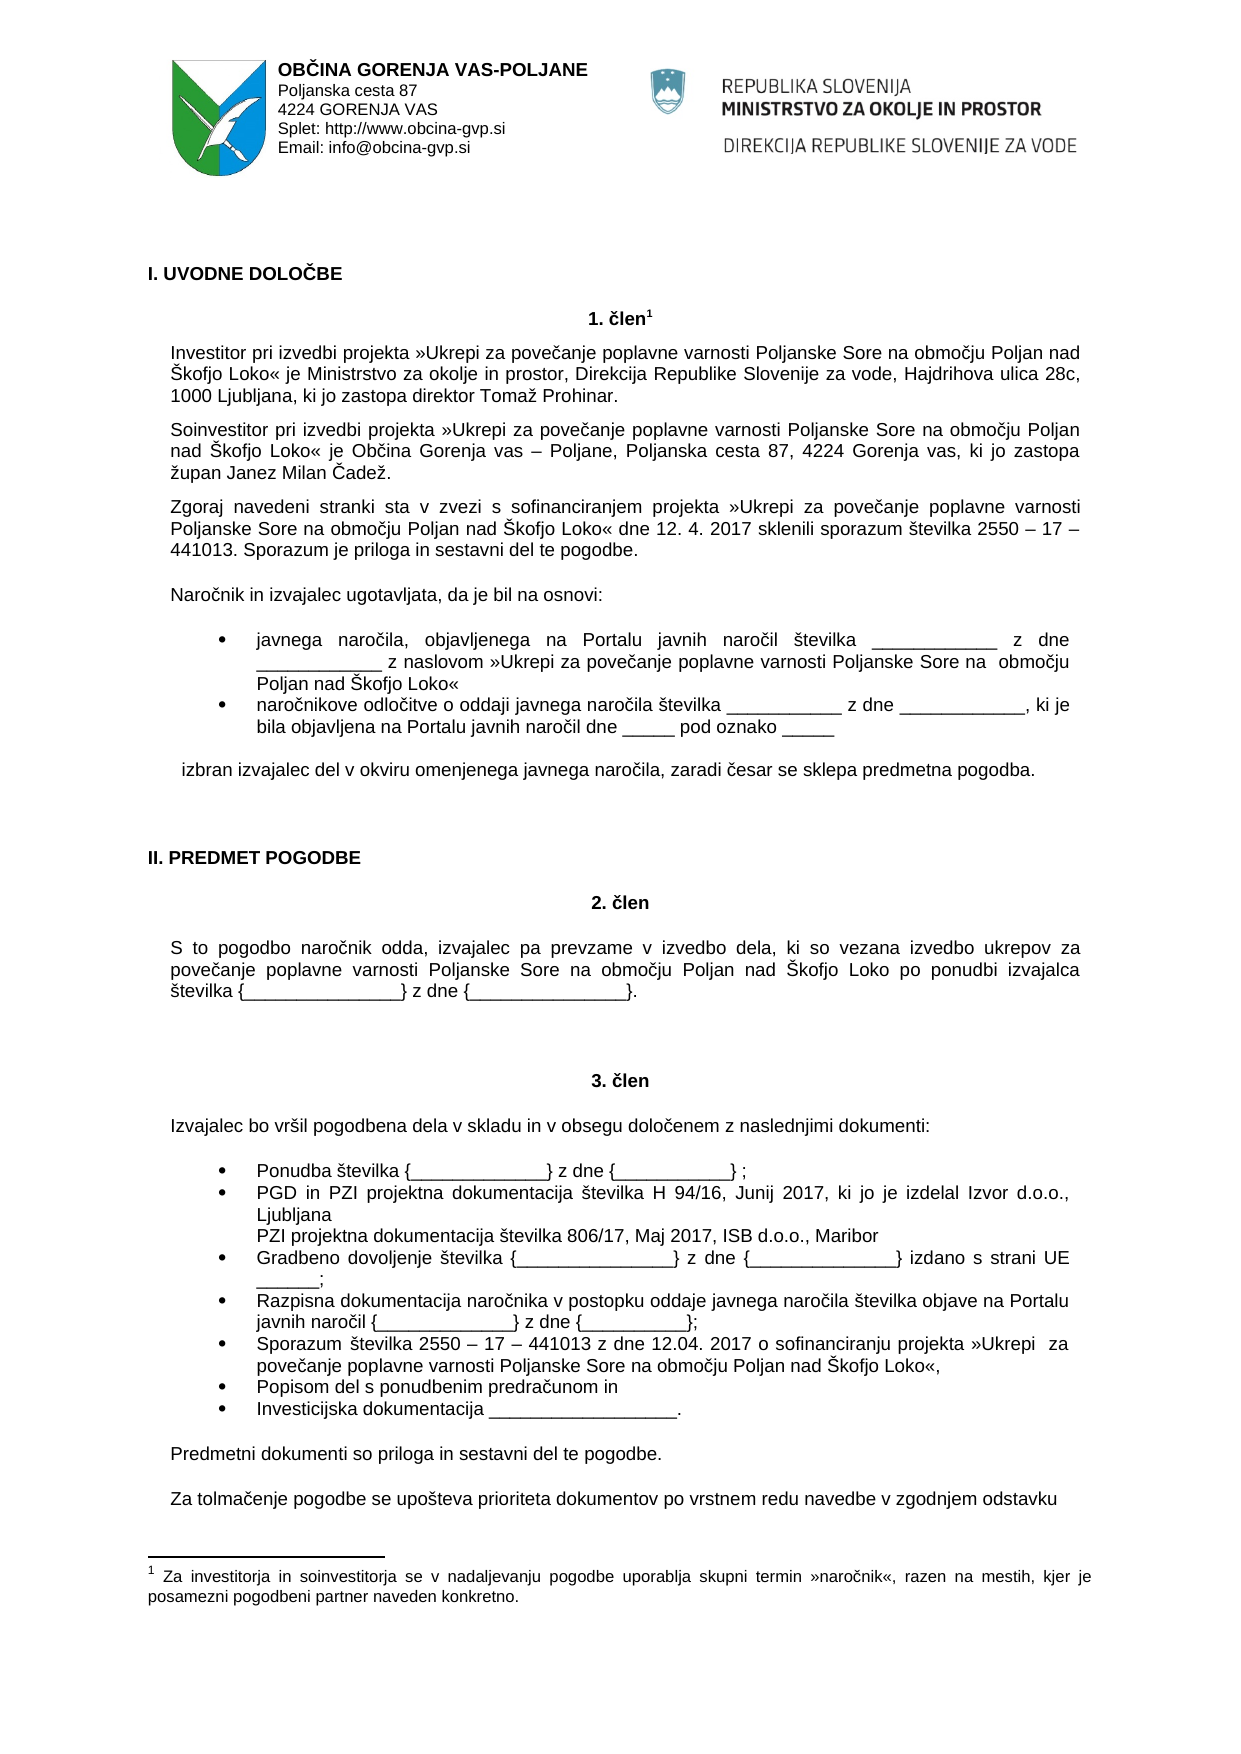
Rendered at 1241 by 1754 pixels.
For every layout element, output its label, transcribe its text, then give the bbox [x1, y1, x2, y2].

text 2. člen [148, 892, 1092, 913]
text II. PREDMET POGODBE [148, 847, 1092, 868]
table_header Investitor pri izvedbi projekta »Ukrepi za povečanje poplavne varnosti Poljanske Sore na območju Poljan nad Škofjo Loko« je Ministrstvo za okolje in prostor, Direkcija Republike Slovenije za vode, Hajdrihova ulica 28c, 1000 Ljubljana, ki jo zastopa direktor Tomaž Prohinar. Soinvestitor pri izvedbi projekta »Ukrepi za povečanje poplavne varnosti Poljanske Sore na območju Poljan nad Škofjo Loko« je Občina Gorenja vas – Poljane, Poljanska cesta 87, 4224 Gorenja vas, ki jo zastopa župan Janez Milan Čadež. Zgoraj navedeni stranki sta v zvezi s sofinanciranjem projekta »Ukrepi za povečanje poplavne varnosti Poljanske Sore na območju Poljan nad Škofjo Loko« dne 12. 4. 2017 sklenili sporazum številka 2550 – 17 – 441013. Sporazum je priloga in sestavni del te pogodbe. Naročnik in izvajalec ugotavljata, da je bil na osnovi: [159, 329, 1092, 823]
picture [158, 59, 278, 178]
text I. UVODNE DOLOČBE [148, 262, 1092, 284]
picture [648, 59, 1077, 154]
text 1. člen [148, 307, 1092, 329]
table_header S to pogodbo naročnik odda, izvajalec pa prevzame v izvedbo dela, ki so vezana izvedbo ukrepov za povečanje poplavne varnosti Poljanske Sore na območju Poljan nad Škofjo Loko po ponudbi izvajalca številka {_______________} z dne {_______________}. [159, 914, 1092, 1070]
text 3. člen [148, 1070, 1092, 1092]
